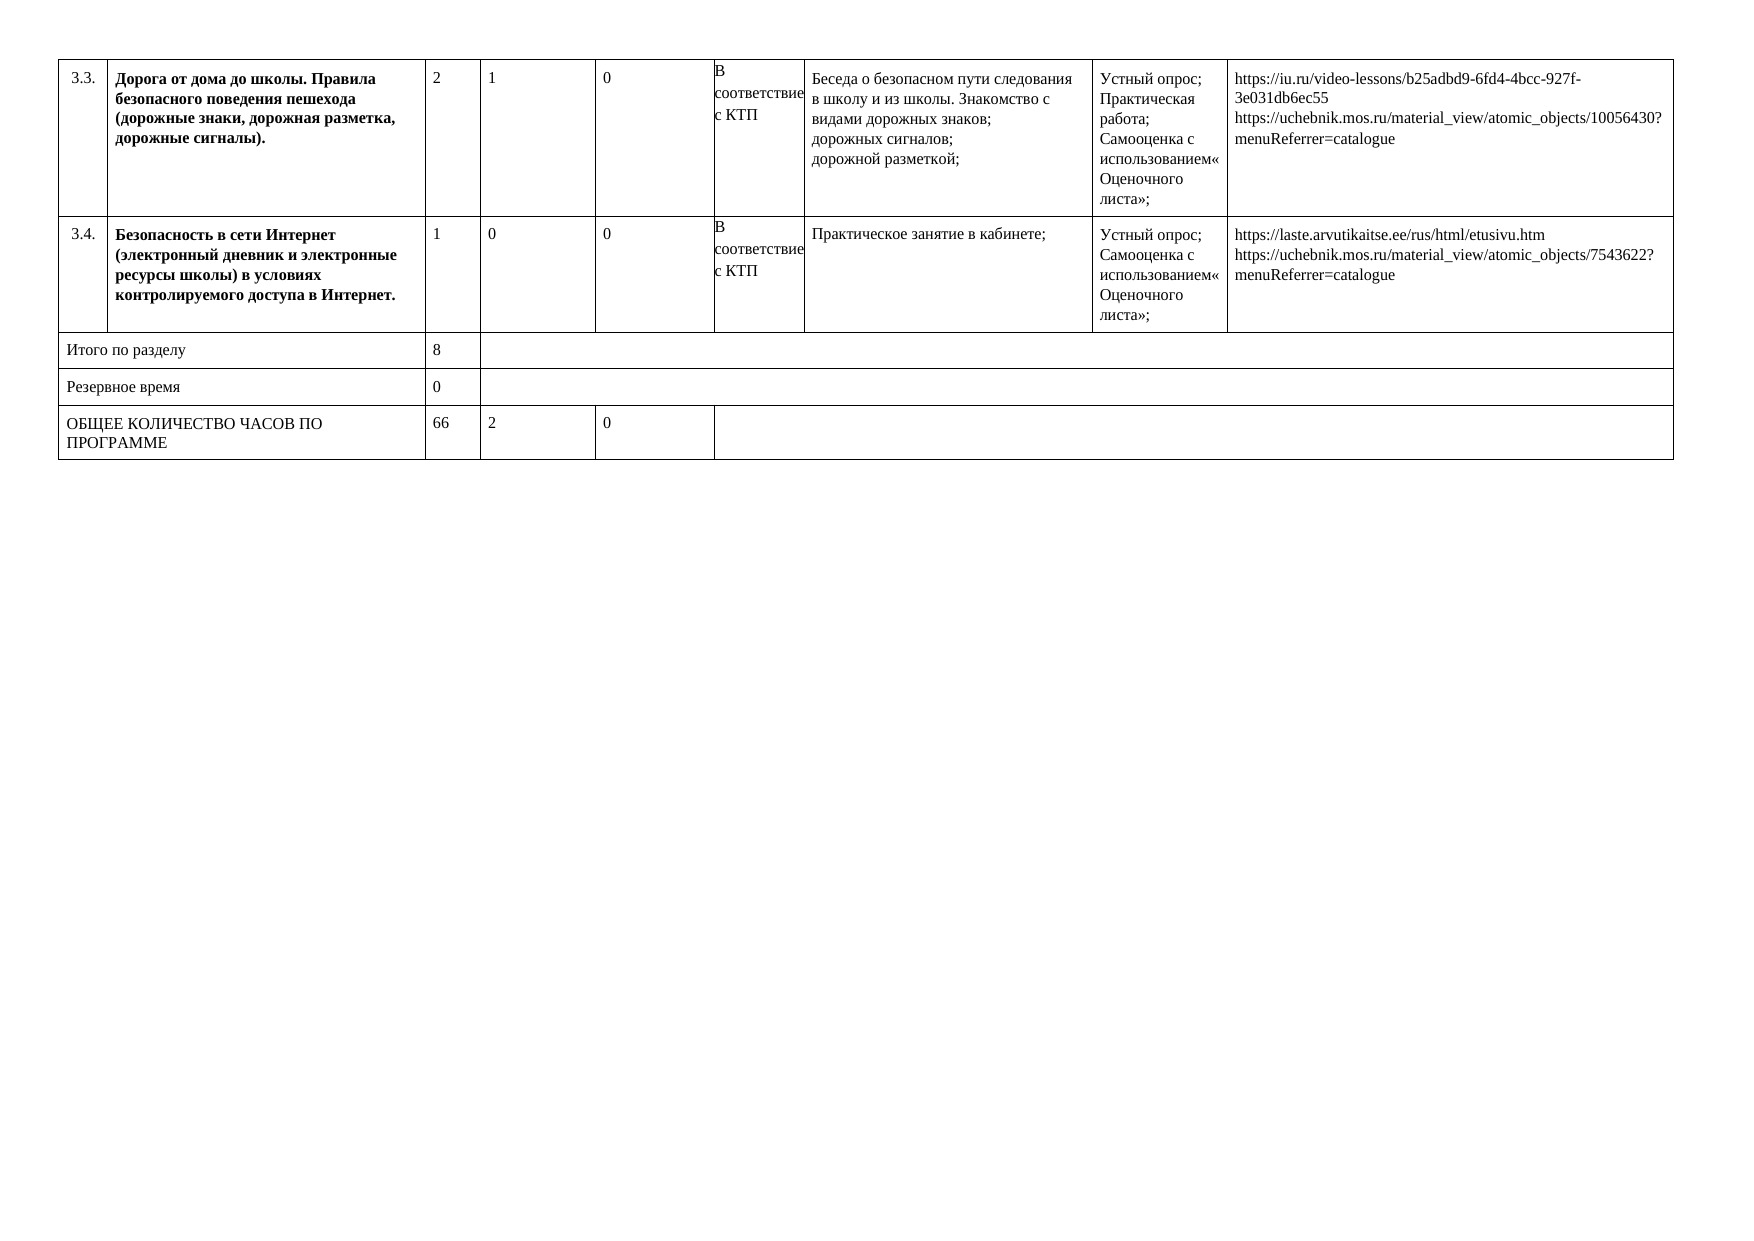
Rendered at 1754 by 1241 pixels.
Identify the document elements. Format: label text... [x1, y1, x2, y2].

table_cell 2 [481, 406, 595, 459]
table_header 1 [481, 60, 595, 216]
table_cell Резервное время [59, 369, 425, 404]
table_cell 0 [426, 369, 480, 404]
table_cell Итого по разделу [59, 333, 425, 368]
table_header 3.3. [59, 60, 107, 216]
table_cell Устный опрос; Самооценка с использованием«Оценочного листа»; [1093, 217, 1227, 332]
table_header В соответствие с КТП [715, 60, 804, 216]
table_cell 3.4. [59, 217, 107, 332]
table_cell Практическое занятие в кабинете; [805, 217, 1092, 332]
table_cell 8 [426, 333, 480, 368]
table_header Устный опрос; Практическая работа; Самооценка с использованием«Оценочного листа»; [1093, 60, 1227, 216]
table_cell В соответствие с КТП [715, 217, 804, 332]
table_cell [481, 333, 1673, 368]
table_cell ОБЩЕЕ КОЛИЧЕСТВО ЧАСОВ ПО ПРОГРАММЕ [59, 406, 425, 459]
table_cell [715, 406, 1673, 459]
table_header https://iu.ru/video-lessons/b25adbd9-6fd4-4bcc-927f- 3e031db6ec55 https://uchebnik.mos.ru/material_view/atomic_objects/10056430? menuReferrer=catalogue [1228, 60, 1673, 216]
table_header 0 [596, 60, 714, 216]
table_cell 1 [426, 217, 480, 332]
table_cell https://laste.arvutikaitse.ee/rus/html/etusivu.htm https://uchebnik.mos.ru/material_view/atomic_objects/7543622? menuReferrer=catalogue [1228, 217, 1673, 332]
table_cell 66 [426, 406, 480, 459]
table_cell [481, 369, 1673, 404]
table_header 2 [426, 60, 480, 216]
table_cell 0 [596, 406, 714, 459]
table_cell Безопасность в сети Интернет (электронный дневник и электронные ресурсы школы) в условиях контролируемого доступа в Интернет. [108, 217, 425, 332]
table_cell 0 [596, 217, 714, 332]
table_header Дорога от дома до школы. Правила безопасного поведения пешехода (дорожные знаки, дорожная разметка, дорожные сигналы). [108, 60, 425, 216]
table_header Беседа о безопасном пути следования в школу и из школы. Знакомство с видами дорожных знаков; дорожных сигналов; дорожной разметкой; [805, 60, 1092, 216]
table_cell 0 [481, 217, 595, 332]
